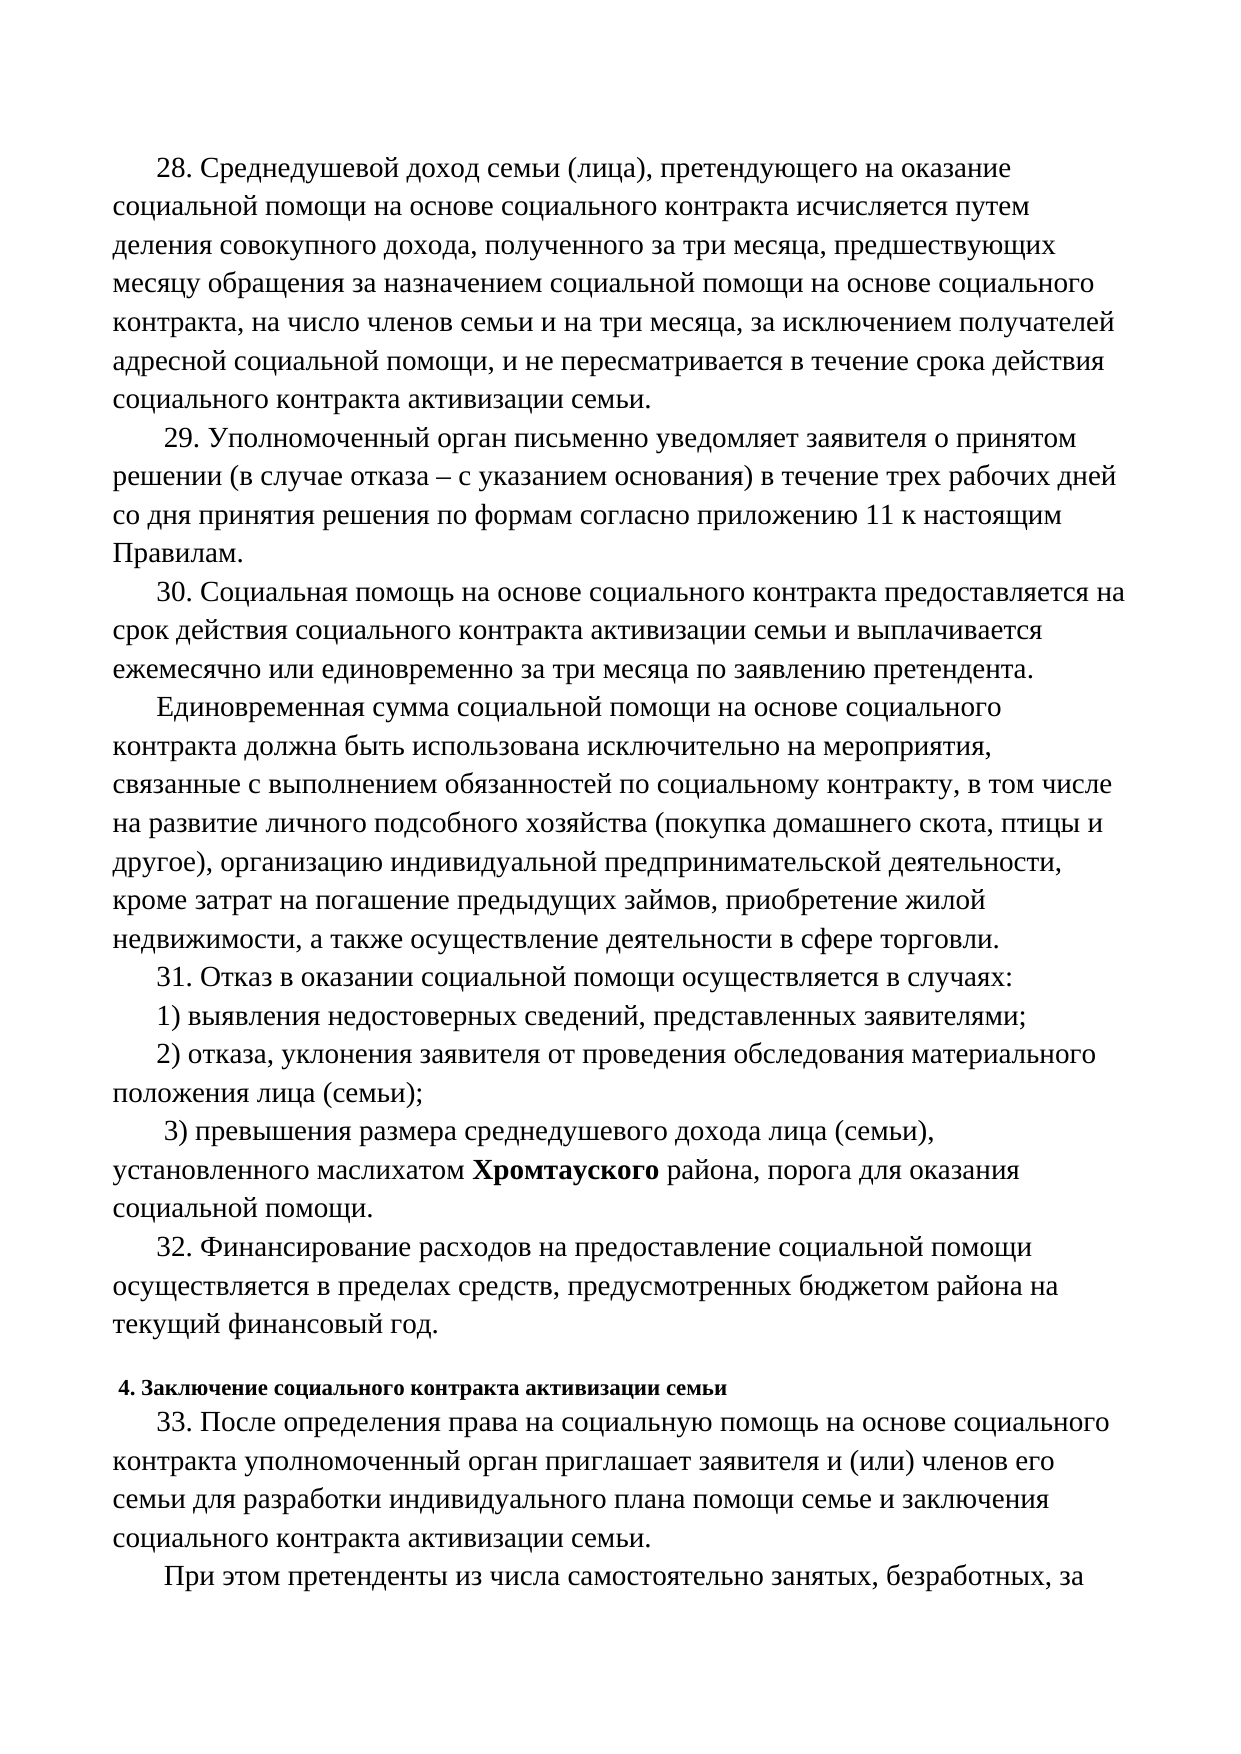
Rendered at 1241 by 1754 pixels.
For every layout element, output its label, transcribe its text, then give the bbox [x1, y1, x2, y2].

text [112, 1404, 1128, 1592]
text 4. Заключение социального контракта активизации семьи [112, 1374, 1128, 1400]
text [112, 150, 1128, 1370]
